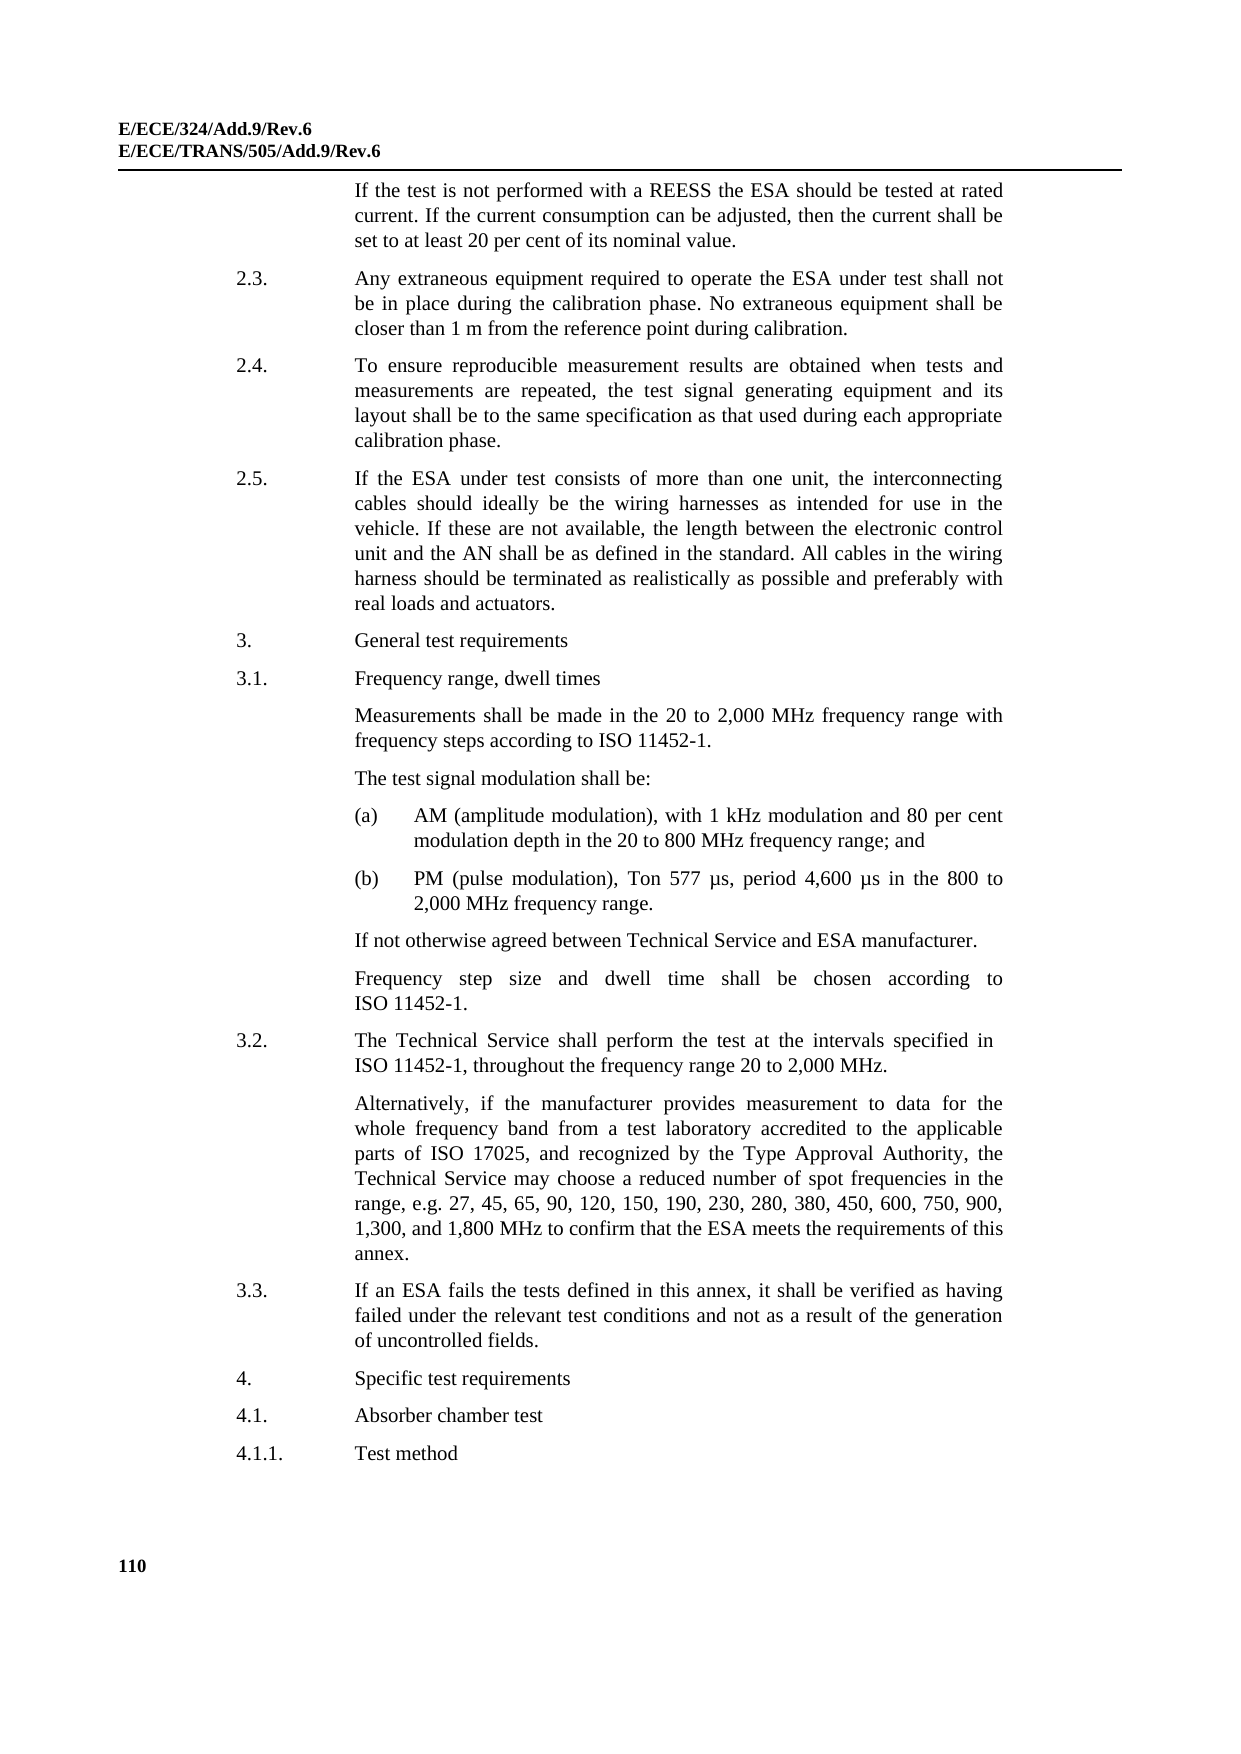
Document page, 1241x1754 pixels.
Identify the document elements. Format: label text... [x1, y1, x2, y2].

text (b) PM (pulse modulation), Ton 577 µs, period 4,600 µs in the 800 to 2,000 MHz frequency range. [354, 865, 1004, 915]
text Measurements shall be made in the 20 to 2,000 MHz frequency range with frequency steps according to ISO 11452-1. [354, 702, 1004, 752]
text 2.3. Any extraneous equipment required to operate the ESA under test shall not be in place during the calibration phase. No extraneous equipment shall be closer than 1 m from the reference point during calibration. [236, 265, 1004, 340]
text 3.1. Frequency range, dwell times [236, 665, 1004, 690]
text (a) AM (amplitude modulation), with 1 kHz modulation and 80 per cent modulation depth in the 20 to 800 MHz frequency range; and [354, 802, 1004, 852]
text If not otherwise agreed between Technical Service and ESA manufacturer. [354, 927, 1004, 952]
text 3. General test requirements [236, 627, 1004, 652]
text 4.1. Absorber chamber test [236, 1402, 1004, 1427]
text 2.5. If the ESA under test consists of more than one unit, the interconnecting cables should ideally be the wiring harnesses as intended for use in the vehicle. If these are not available, the length between the electronic control unit and the AN shall be as defined in the standard. All cables in the wiring harness should be terminated as realistically as possible and preferably with real loads and actuators. [236, 465, 1004, 615]
text 4. Specific test requirements [236, 1365, 1004, 1390]
text 4.1.1. Test method [236, 1440, 1004, 1465]
text Alternatively, if the manufacturer provides measurement to data for the whole frequency band from a test laboratory accredited to the applicable parts of ISO 17025, and recognized by the Type Approval Authority, the Technical Service may choose a reduced number of spot frequencies in the range, e.g. 27, 45, 65, 90, 120, 150, 190, 230, 280, 380, 450, 600, 750, 900, 1,300, and 1,800 MHz to confirm that the ESA meets the requirements of this annex. [354, 1090, 1004, 1265]
text 2.4. To ensure reproducible measurement results are obtained when tests and measurements are repeated, the test signal generating equipment and its layout shall be to the same specification as that used during each appropriate calibration phase. [236, 352, 1004, 452]
text Frequency step size and dwell time shall be chosen according to ISO 11452-1. [354, 965, 1004, 1015]
text The test signal modulation shall be: [354, 765, 1004, 790]
text If the test is not performed with a REESS the ESA should be tested at rated current. If the current consumption can be adjusted, then the current shall be set to at least 20 per cent of its nominal value. [354, 177, 1004, 252]
text 3.3. If an ESA fails the tests defined in this annex, it shall be verified as having failed under the relevant test conditions and not as a result of the generation of uncontrolled fields. [236, 1277, 1004, 1352]
text 3.2. The Technical Service shall perform the test at the intervals specified in ISO 11452-1, throughout the frequency range 20 to 2,000 MHz. [236, 1027, 1004, 1077]
